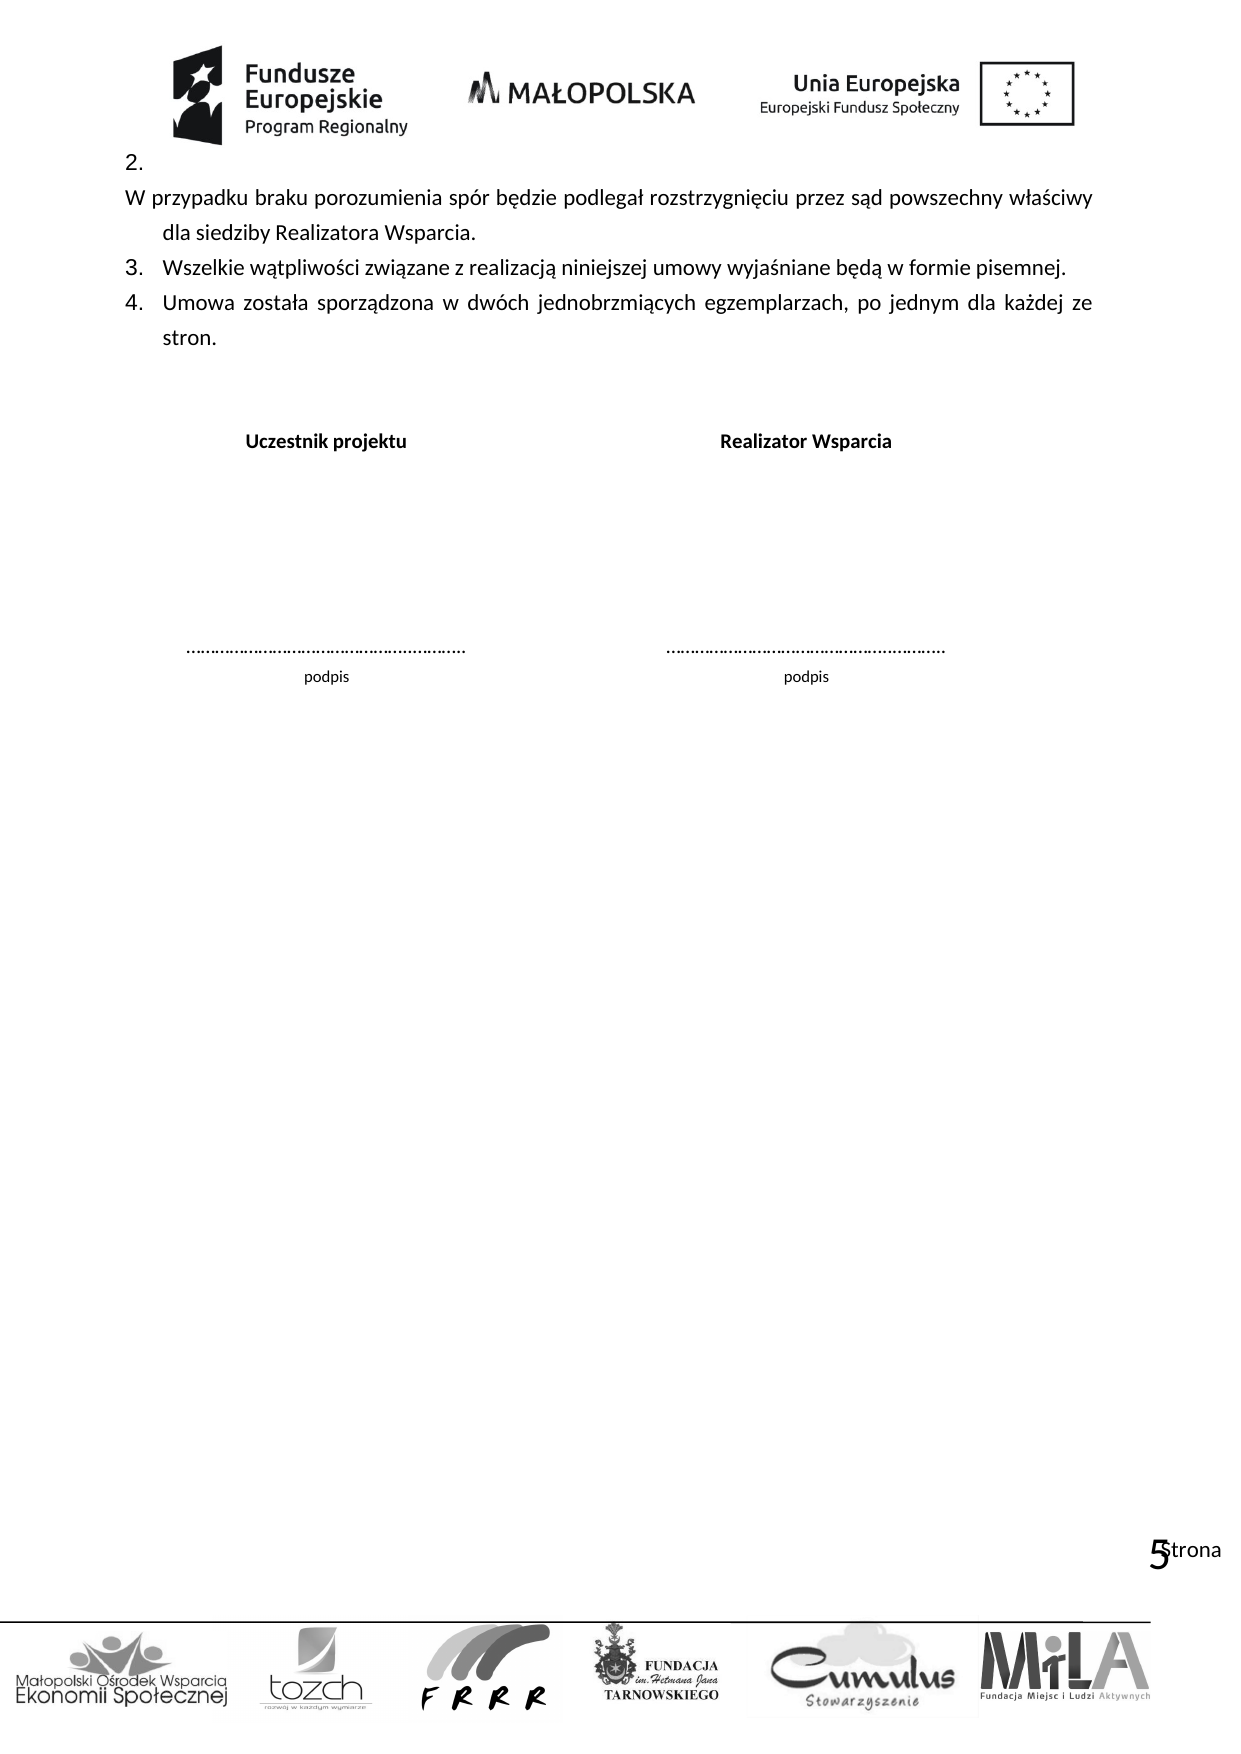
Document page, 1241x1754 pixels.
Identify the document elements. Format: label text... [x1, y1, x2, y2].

list W przypadku braku porozumienia spór będzie podlegał rozstrzygnięciu przez sąd powszechny właściwy dla siedziby Realizatora Wsparcia. [125, 148, 1094, 246]
picture [149, 20, 1095, 169]
text ………………………………………..……….. ………………………………………..……….. [89, 634, 1152, 659]
text Uczestnik projektu Realizator Wsparcia [89, 428, 1152, 454]
list Wszelkie wątpliwości związane z realizacją niniejszej umowy wyjaśniane będą w formie pisemnej. [125, 253, 1094, 281]
text podpis podpis [89, 666, 1152, 686]
list Umowa została sporządzona w dwóch jednobrzmiących egzemplarzach, po jednym dla każdej ze stron. [125, 288, 1094, 351]
